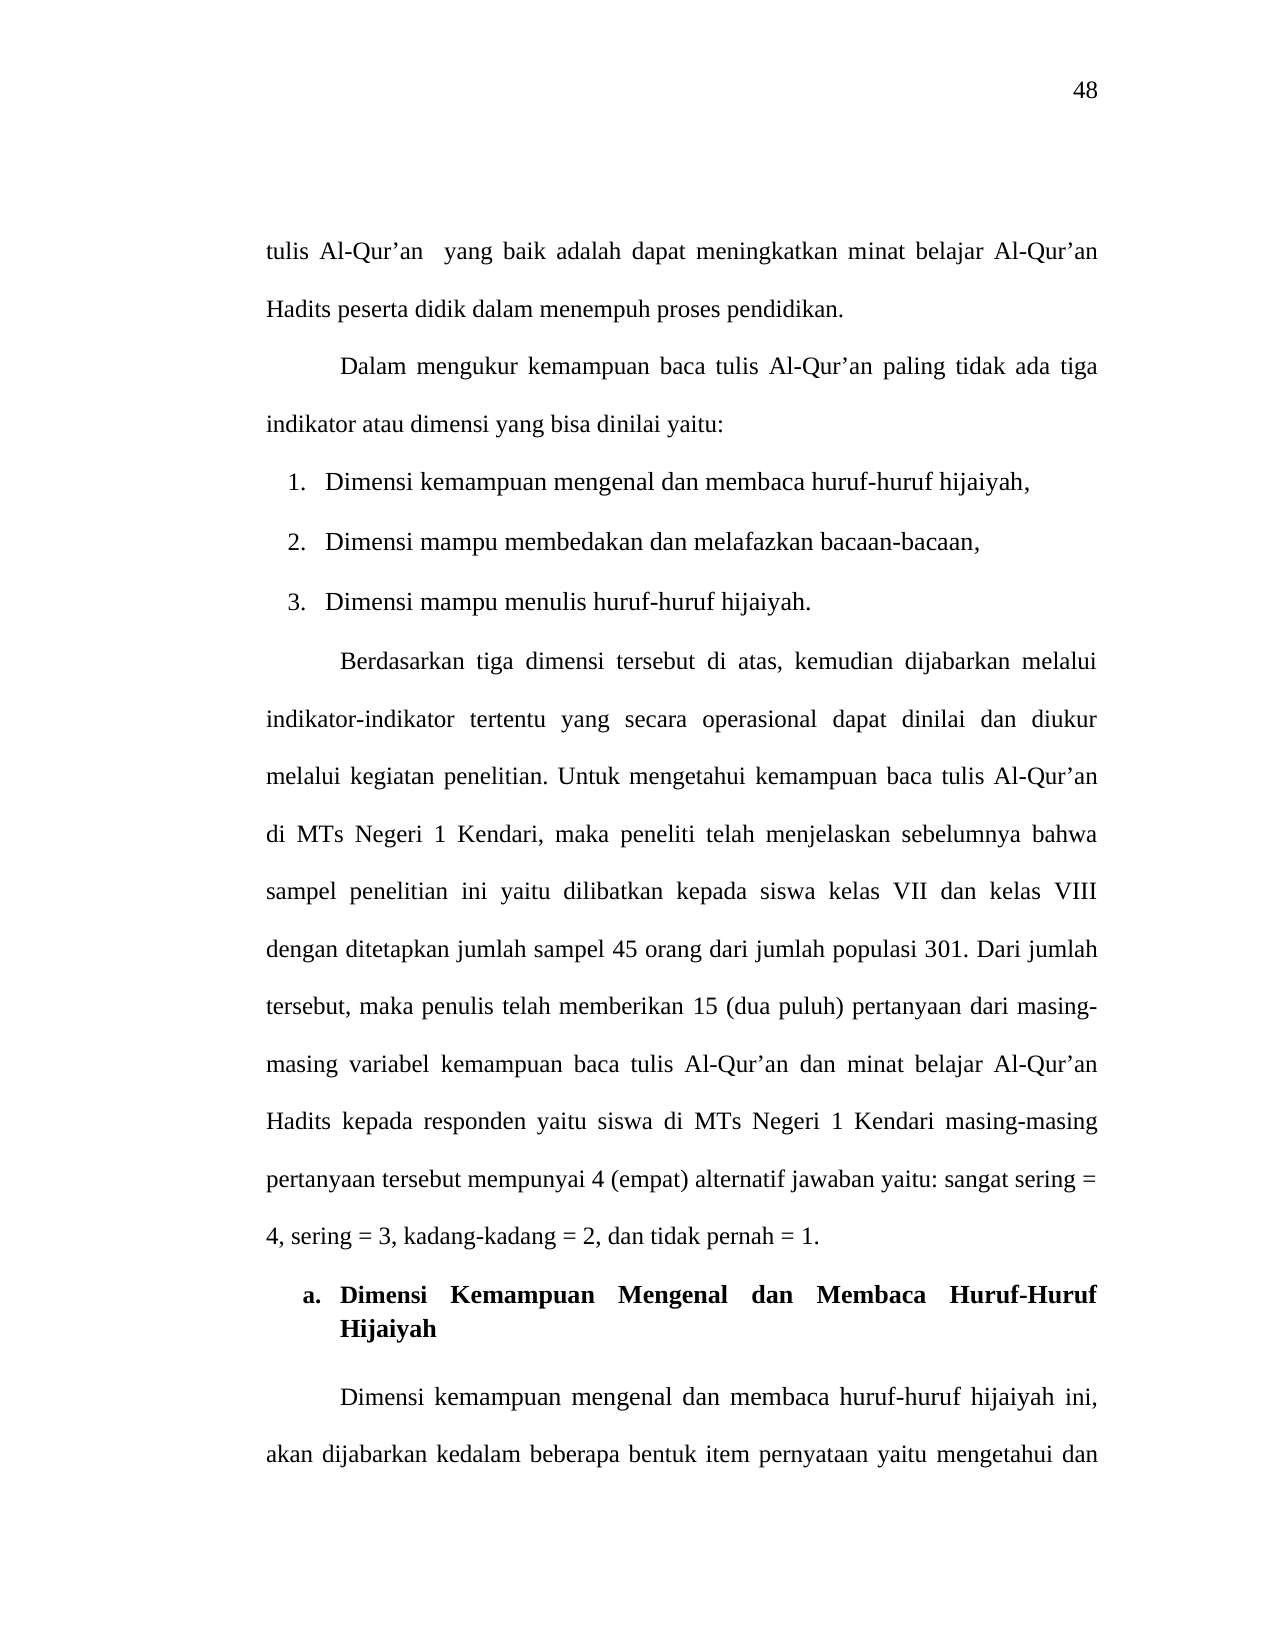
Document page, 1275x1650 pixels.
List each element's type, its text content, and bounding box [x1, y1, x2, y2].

text Dalam mengukur kemampuan baca tulis Al-Qur’an paling tidak ada tiga indikator atau dimensi yang bisa dinilai yaitu: [266, 351, 1098, 437]
list Dimensi Kemampuan Mengenal dan Membaca Huruf-Huruf Hijaiyah [302, 1279, 1098, 1343]
text Berdasarkan tiga dimensi tersebut di atas, kemudian dijabarkan melalui indikator-indikator tertentu yang secara operasional dapat dinilai dan diukur melalui kegiatan penelitian. Untuk mengetahui kemampuan baca tulis Al-Qur’an di MTs Negeri 1 Kendari, maka peneliti telah menjelaskan sebelumnya bahwa sampel penelitian ini yaitu dilibatkan kepada siswa kelas VII dan kelas VIII dengan ditetapkan jumlah sampel 45 orang dari jumlah populasi 301. Dari jumlah tersebut, maka penulis telah memberikan 15 (dua puluh) pertanyaan dari masing-masing variabel kemampuan baca tulis Al-Qur’an dan minat belajar Al-Qur’an Hadits kepada responden yaitu siswa di MTs Negeri 1 Kendari masing-masing pertanyaan tersebut mempunyai 4 (empat) alternatif jawaban yaitu: sangat sering = 4, sering = 3, kadang-kadang = 2, dan tidak pernah = 1. [266, 646, 1098, 1250]
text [266, 236, 1098, 322]
list Dimensi kemampuan mengenal dan membaca huruf-huruf hijaiyah, [287, 466, 1098, 496]
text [266, 1381, 1098, 1468]
list Dimensi mampu menulis huruf-huruf hijaiyah. [287, 586, 1098, 616]
list Dimensi mampu membedakan dan melafazkan bacaan-bacaan, [287, 526, 1098, 556]
